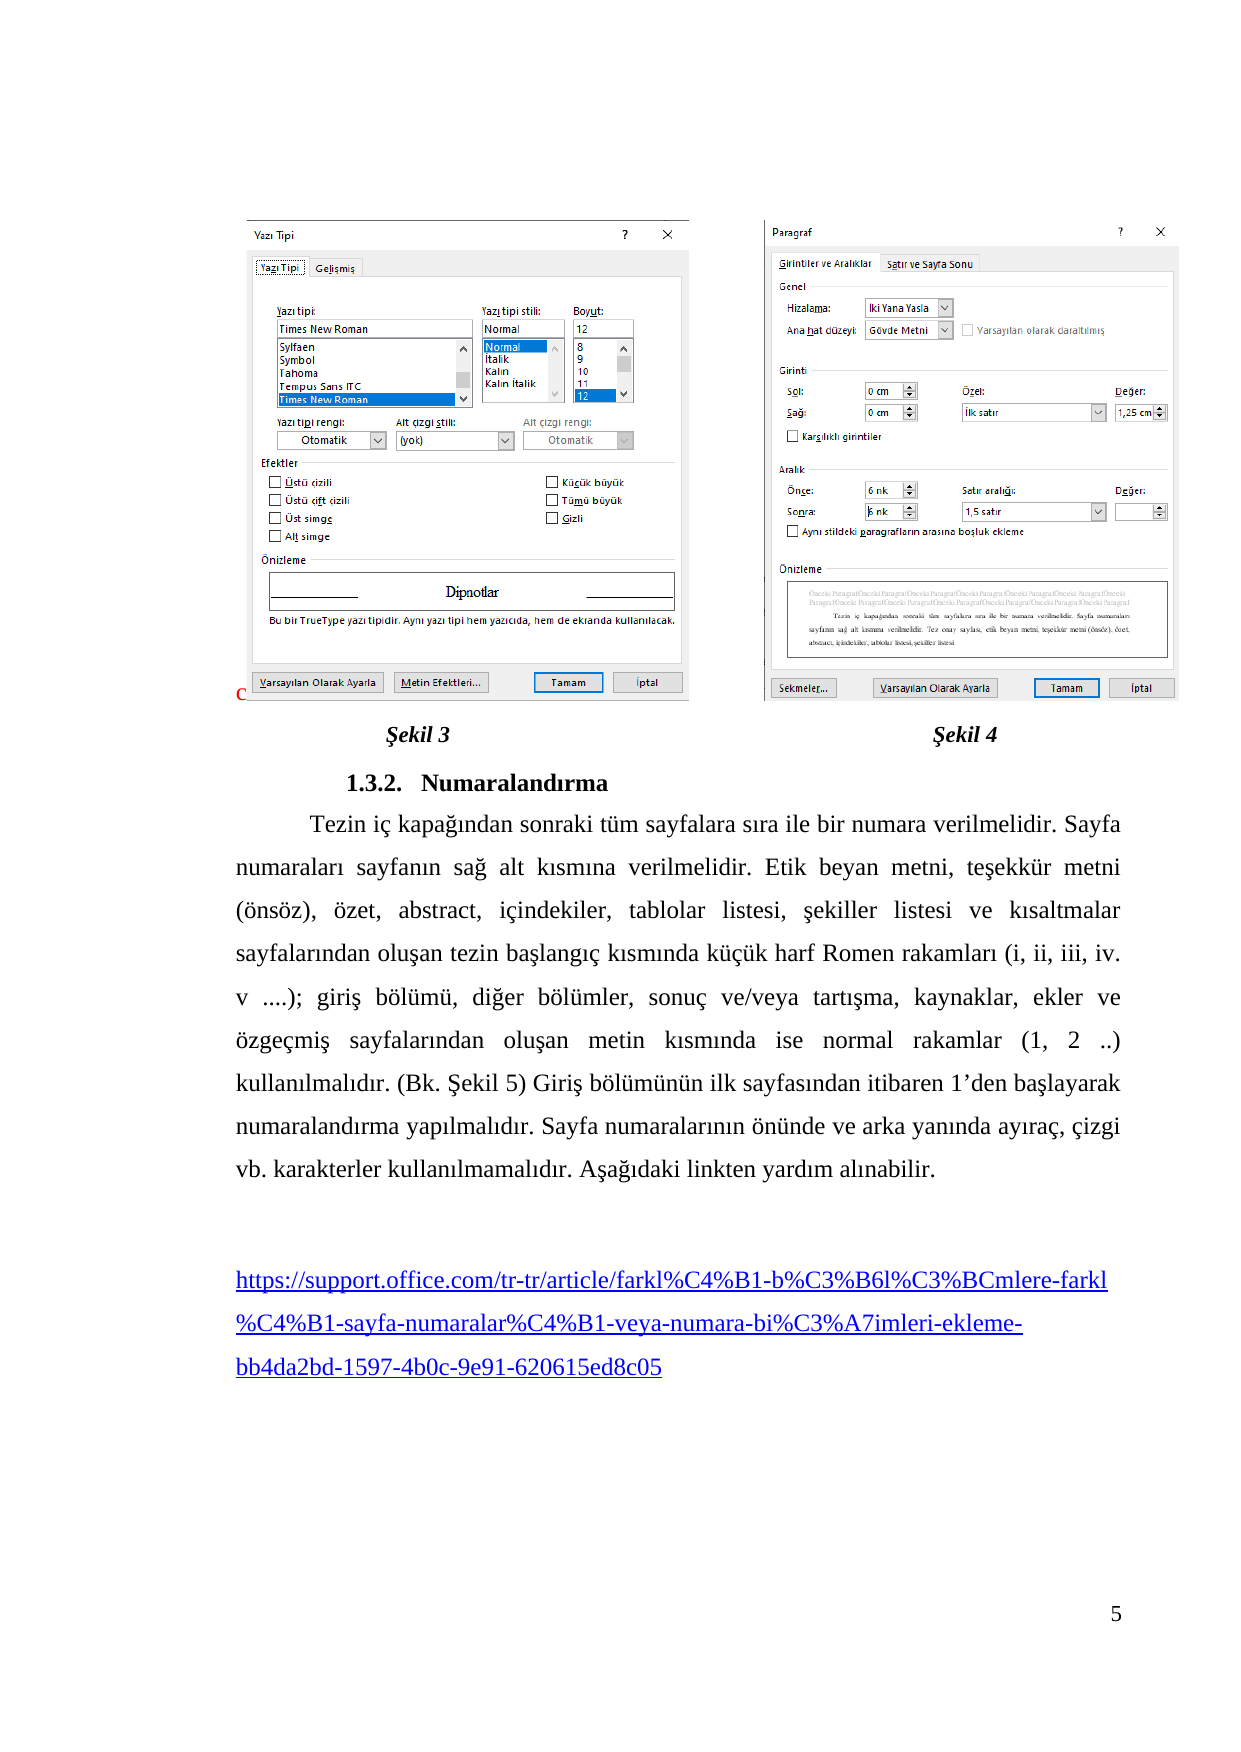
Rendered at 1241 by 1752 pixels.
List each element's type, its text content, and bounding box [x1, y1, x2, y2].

picture [246, 220, 689, 701]
text Tezin iç kapağından sonraki tüm sayfalara sıra ile bir numara verilmelidir. Sayfa numaraları sayfanın sağ alt kısmına verilmelidir. Etik beyan metni, teşekkür metni (önsöz), özet, abstract, içindekiler, tablolar listesi, şekiller listesi ve kısaltmalar sayfalarından oluşan tezin başlangıç kısmında küçük harf Romen rakamları (i, ii, iii, iv. v ....); giriş bölümü, diğer bölümler, sonuç ve/veya tartışma, kaynaklar, ekler ve özgeçmiş sayfalarından oluşan metin kısmında ise normal rakamlar (1, 2 ..) kullanılmalıdır. (Bk. Şekil 5) Giriş bölümünün ilk sayfasından itibaren 1’den başlayarak numaralandırma yapılmalıdır. Sayfa numaralarının önünde ve arka yanında ayıraç, çizgi vb. karakterler kullanılmamalıdır. Aşağıdaki linkten yardım alınabilir. [236, 809, 1122, 1183]
text https://support.office.com/tr-tr/article/farkl%C4%B1-b%C3%B6l%C3%BCmlere-farkl%C4%B1-sayfa-numaralar%C4%B1-veya-numara-bi%C3%A7imleri-ekleme-bb4da2bd-1597-4b0c-9e91-620615ed8c05 [236, 1265, 1122, 1380]
subtitle Numaralandırma [346, 768, 1122, 797]
picture [764, 220, 1179, 701]
